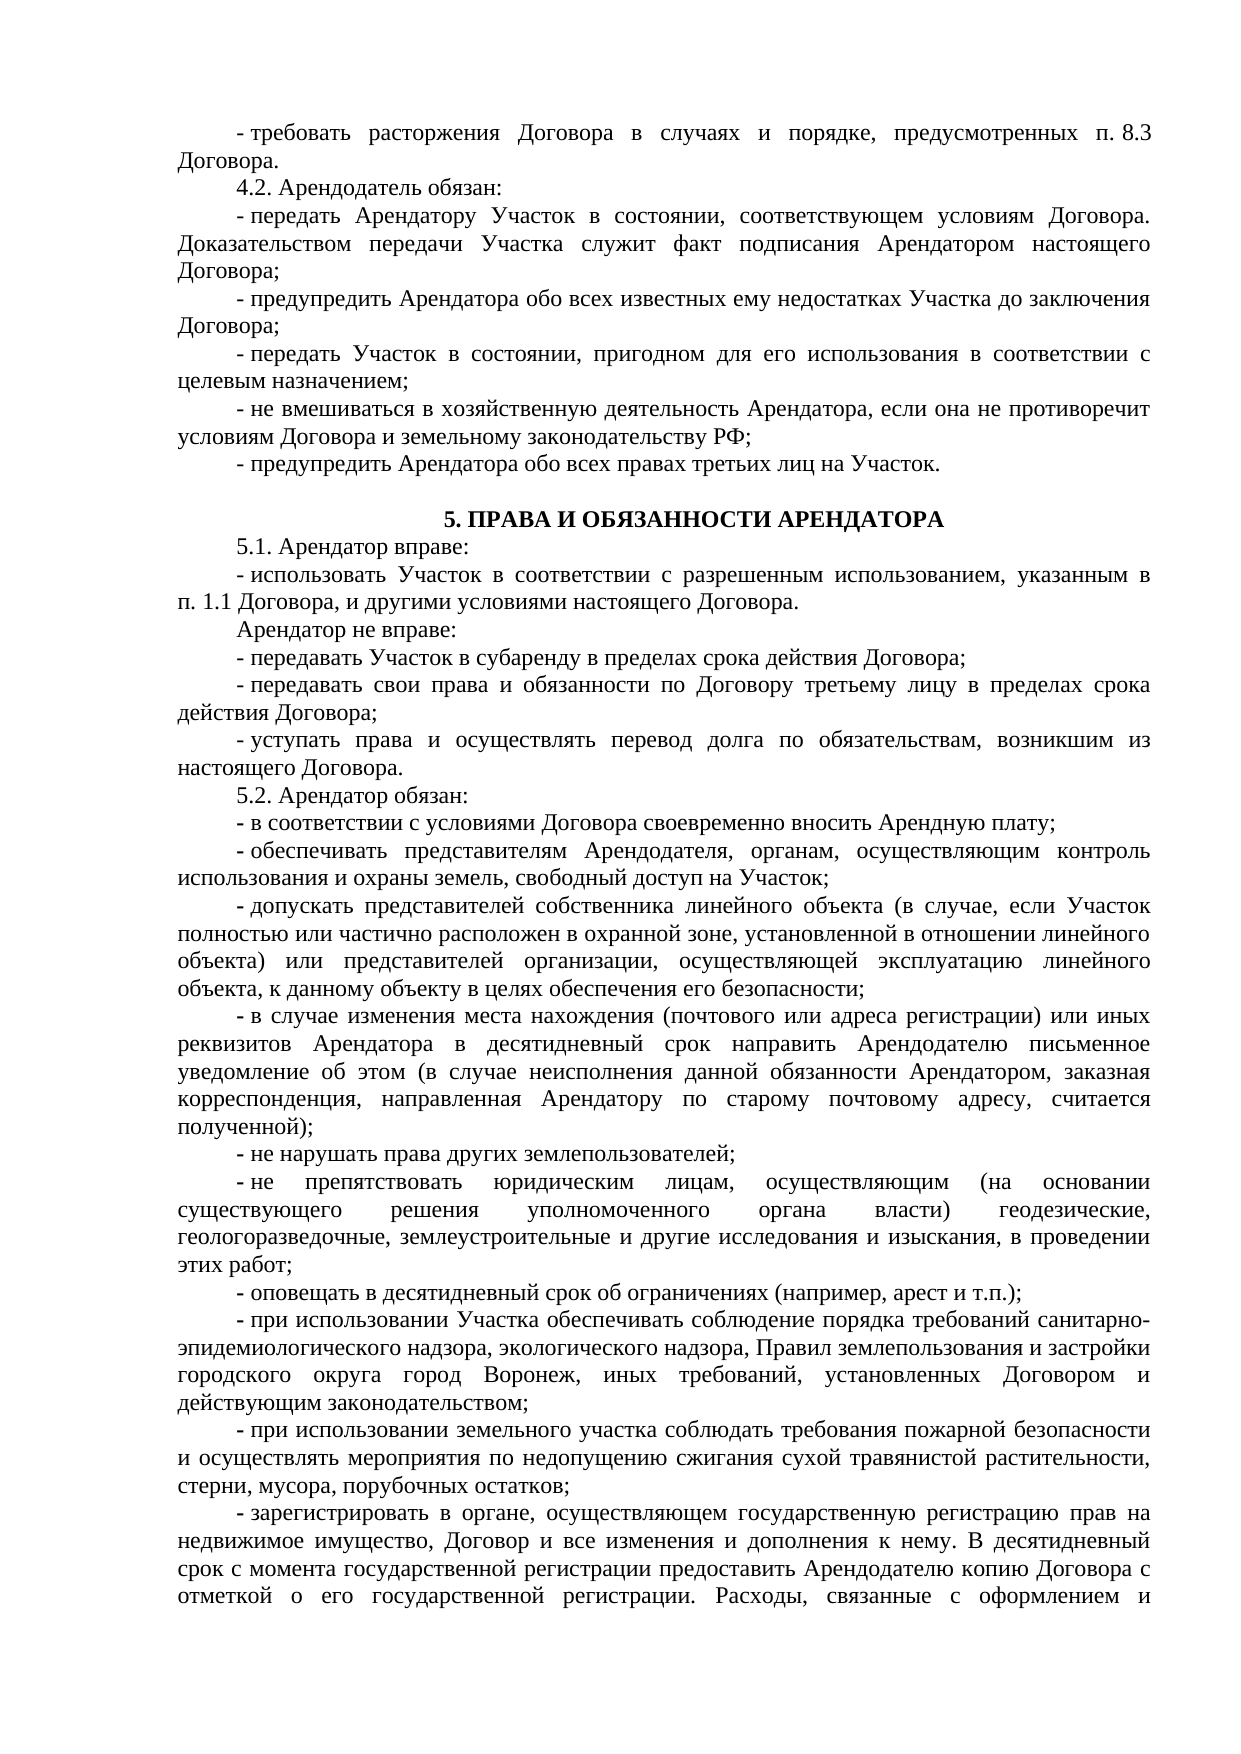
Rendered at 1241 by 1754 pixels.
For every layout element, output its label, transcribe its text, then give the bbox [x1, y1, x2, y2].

text - передать Участок в состоянии, пригодном для его использования в соответствии с целевым назначением; [177, 339, 1152, 394]
title - в случае изменения места нахождения (почтового или адреса регистрации) или иных реквизитов Арендатора в десятидневный срок направить Арендодателю письменное уведомление об этом (в случае неисполнения данной обязанности Арендатором, заказная корреспонденция, направленная Арендатору по старому почтовому адресу, считается полученной); [177, 1001, 1152, 1139]
text - при использовании земельного участка соблюдать требования пожарной безопасности и осуществлять мероприятия по недопущению сжигания сухой травянистой растительности, стерни, мусора, порубочных остатков; [177, 1416, 1152, 1498]
title 5. ПРАВА И ОБЯЗАННОСТИ АРЕНДАТОРА [177, 504, 1152, 532]
title - не нарушать права других землепользователей; [177, 1139, 1152, 1167]
text - требовать расторжения Договора в случаях и порядке, предусмотренных п. 8.3 Договора. [177, 118, 1152, 173]
title - оповещать в десятидневный срок об ограничениях (например, арест и т.п.); [177, 1277, 1152, 1305]
title - передавать свои права и обязанности по Договору третьему лицу в пределах срока действия Договора; [177, 670, 1152, 725]
title - не вмешиваться в хозяйственную деятельность Арендатора, если она не противоречит условиям Договора и земельному законодательству РФ; [177, 394, 1152, 449]
title 5.1. Арендатор вправе: [177, 532, 1152, 560]
text - обеспечивать представителям Арендодателя, органам, осуществляющим контроль использования и охраны земель, свободный доступ на Участок; [177, 836, 1152, 891]
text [177, 1498, 1152, 1609]
text - предупредить Арендатора обо всех известных ему недостатках Участка до заключения Договора; [177, 284, 1152, 339]
title - использовать Участок в соответствии с разрешенным использованием, указанным в п. 1.1 Договора, и другими условиями настоящего Договора. [177, 560, 1152, 615]
title 5.2. Арендатор обязан: [177, 781, 1152, 808]
text - допускать представителей собственника линейного объекта (в случае, если Участок полностью или частично расположен в охранной зоне, установленной в отношении линейного объекта) или представителей организации, осуществляющей эксплуатацию линейного объекта, к данному объекту в целях обеспечения его безопасности; [177, 891, 1152, 1001]
title - предупредить Арендатора обо всех правах третьих лиц на Участок. [177, 449, 1152, 477]
title - передать Арендатору Участок в состоянии, соответствующем условиям Договора. Доказательством передачи Участка служит факт подписания Арендатором настоящего Договора; [177, 201, 1152, 284]
title - передавать Участок в субаренду в пределах срока действия Договора; [177, 643, 1152, 670]
subtitle - уступать права и осуществлять перевод долга по обязательствам, возникшим из настоящего Договора. [177, 725, 1152, 781]
title - при использовании Участка обеспечивать соблюдение порядка требований санитарно-эпидемиологического надзора, экологического надзора, Правил землепользования и застройки городского округа город Воронеж, иных требований, установленных Договором и действующим законодательством; [177, 1305, 1152, 1416]
subtitle Арендатор не вправе: [177, 615, 1152, 643]
title 4.2. Арендодатель обязан: [177, 173, 1152, 201]
title - не препятствовать юридическим лицам, осуществляющим (на основании существующего решения уполномоченного органа власти) геодезические, геологоразведочные, землеустроительные и другие исследования и изыскания, в проведении этих работ; [177, 1167, 1152, 1277]
title - в соответствии с условиями Договора своевременно вносить Арендную плату; [177, 808, 1152, 836]
